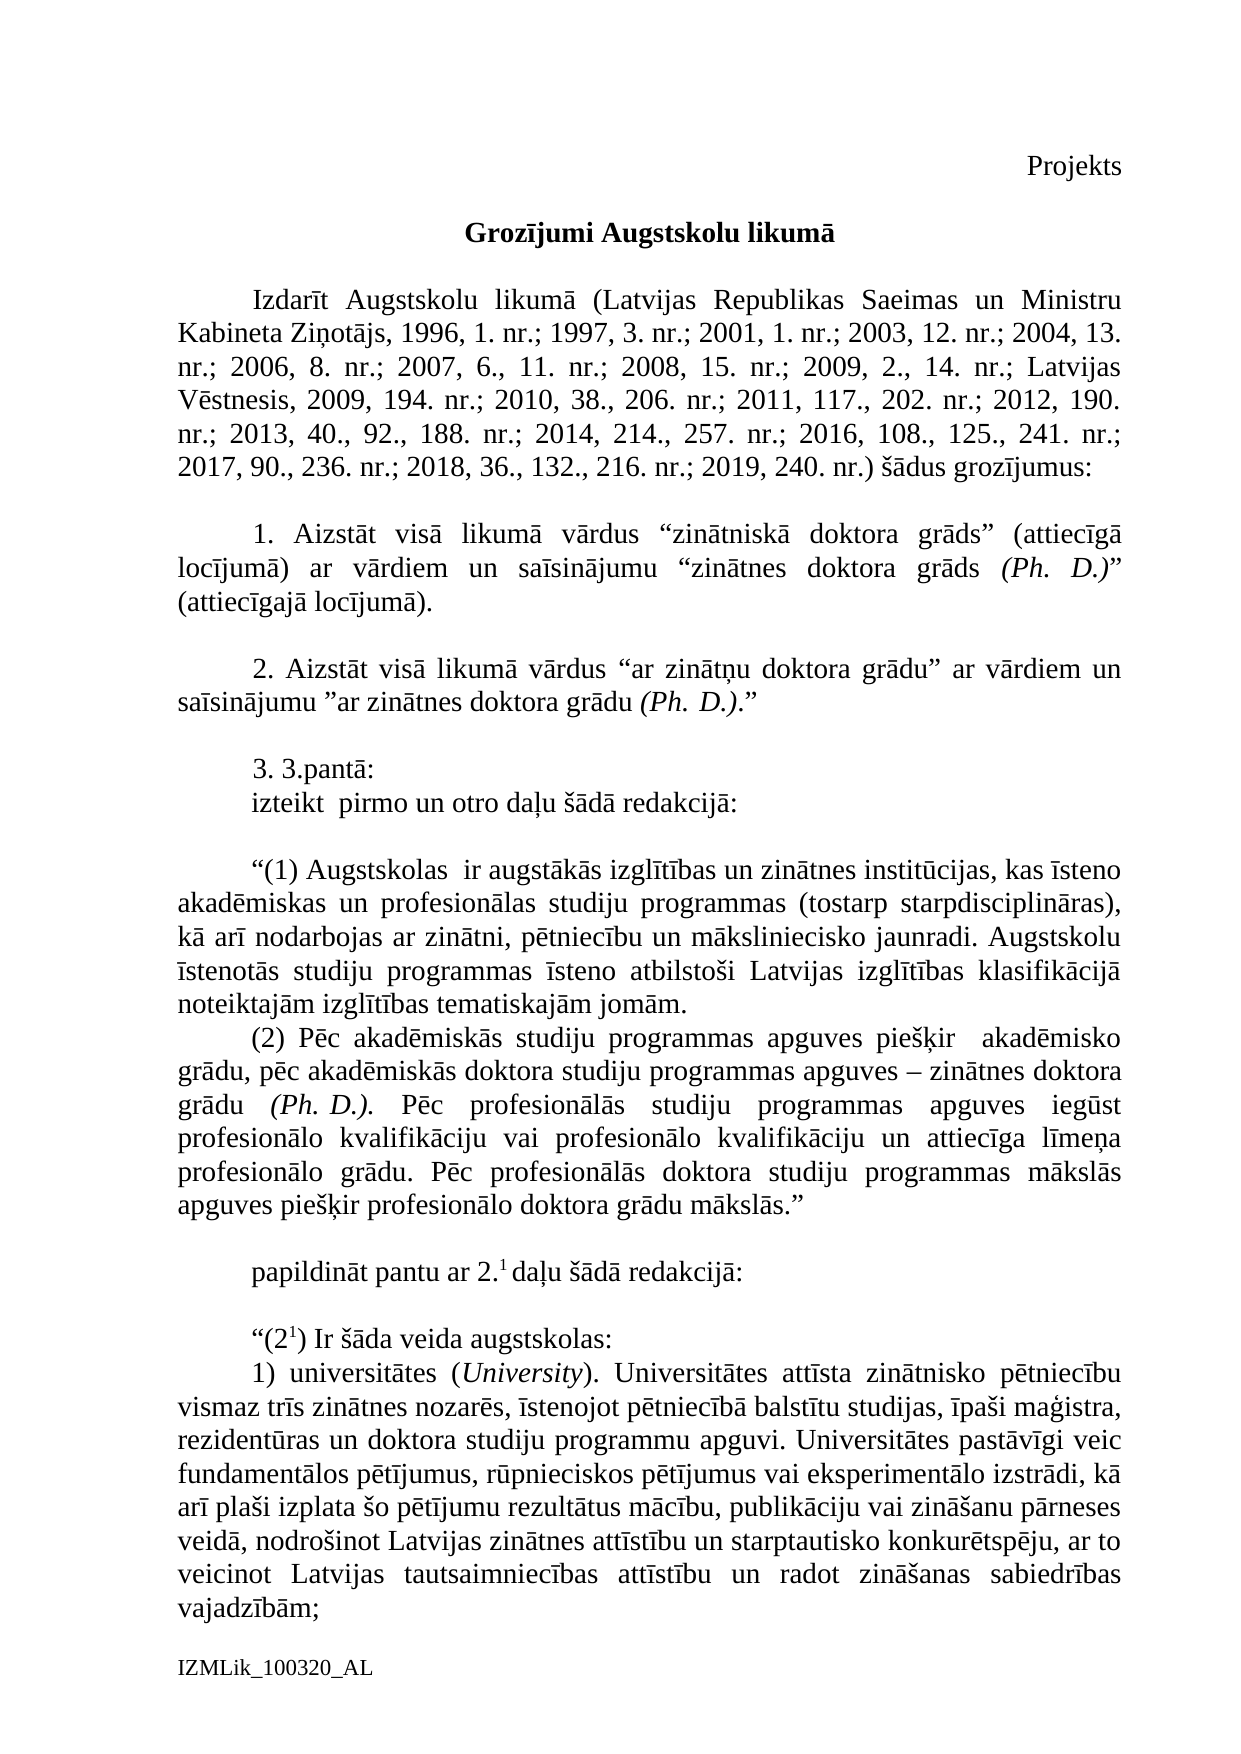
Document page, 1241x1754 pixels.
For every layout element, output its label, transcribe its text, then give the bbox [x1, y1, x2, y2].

text papildināt pantu ar 2.1 daļu šādā redakcijā: [177, 1254, 1122, 1288]
text Grozījumi Augstskolu likumā [177, 215, 1122, 248]
text Izdarīt Augstskolu likumā (Latvijas Republikas Saeimas un Ministru Kabineta Ziņotājs, 1996, 1. nr.; 1997, 3. nr.; 2001, 1. nr.; 2003, 12. nr.; 2004, 13. nr.; 2006, 8. nr.; 2007, 6., 11. nr.; 2008, 15. nr.; 2009, 2., 14. nr.; Latvijas Vēstnesis, 2009, 194. nr.; 2010, 38., 206. nr.; 2011, 117., 202. nr.; 2012, 190. nr.; 2013, 40., 92., 188. nr.; 2014, 214., 257. nr.; 2016, 108., 125., 241. nr.; 2017, 90., 236. nr.; 2018, 36., 132., 216. nr.; 2019, 240. nr.) šādus grozījumus: [177, 282, 1122, 483]
text “(1) Augstskolas ir augstākās izglītības un zinātnes institūcijas, kas īsteno akadēmiskas un profesionālas studiju programmas (tostarp starpdisciplināras), kā arī nodarbojas ar zinātni, pētniecību un māksliniecisko jaunradi. Augstskolu īstenotās studiju programmas īsteno atbilstoši Latvijas izglītības klasifikācijā noteiktajām izglītības tematiskajām jomām. [177, 852, 1122, 1020]
text “(21) Ir šāda veida augstskolas: [177, 1322, 1122, 1355]
text izteikt pirmo un otro daļu šādā redakcijā: [177, 785, 1122, 818]
text 3. 3.pantā: [252, 751, 1122, 785]
text 2. Aizstāt visā likumā vārdus “ar zinātņu doktora grādu” ar vārdiem un saīsinājumu ”ar zinātnes doktora grādu (Ph. D.).” [177, 651, 1122, 718]
text 1) universitātes (University). Universitātes attīsta zinātnisko pētniecību vismaz trīs zinātnes nozarēs, īstenojot pētniecībā balstītu studijas, īpaši maģistra, rezidentūras un doktora studiju programmu apguvi. Universitātes pastāvīgi veic fundamentālos pētījumus, rūpnieciskos pētījumus vai eksperimentālo izstrādi, kā arī plaši izplata šo pētījumu rezultātus mācību, publikāciju vai zināšanu pārneses veidā, nodrošinot Latvijas zinātnes attīstību un starptautisko konkurētspēju, ar to veicinot Latvijas tautsaimniecības attīstību un radot zināšanas sabiedrības vajadzībām; [177, 1355, 1122, 1623]
text Projekts [177, 148, 1122, 181]
text 1. Aizstāt visā likumā vārdus “zinātniskā doktora grāds” (attiecīgā locījumā) ar vārdiem un saīsinājumu “zinātnes doktora grāds (Ph. D.)” (attiecīgajā locījumā). [177, 517, 1122, 617]
text (2) Pēc akadēmiskās studiju programmas apguves piešķir akadēmisko grādu, pēc akadēmiskās doktora studiju programmas apguves – zinātnes doktora grādu (Ph. D.). Pēc profesionālās studiju programmas apguves iegūst profesionālo kvalifikāciju vai profesionālo kvalifikāciju un attiecīga līmeņa profesionālo grādu. Pēc profesionālās doktora studiju programmas mākslās apguves piešķir profesionālo doktora grādu mākslās.” [177, 1020, 1122, 1221]
